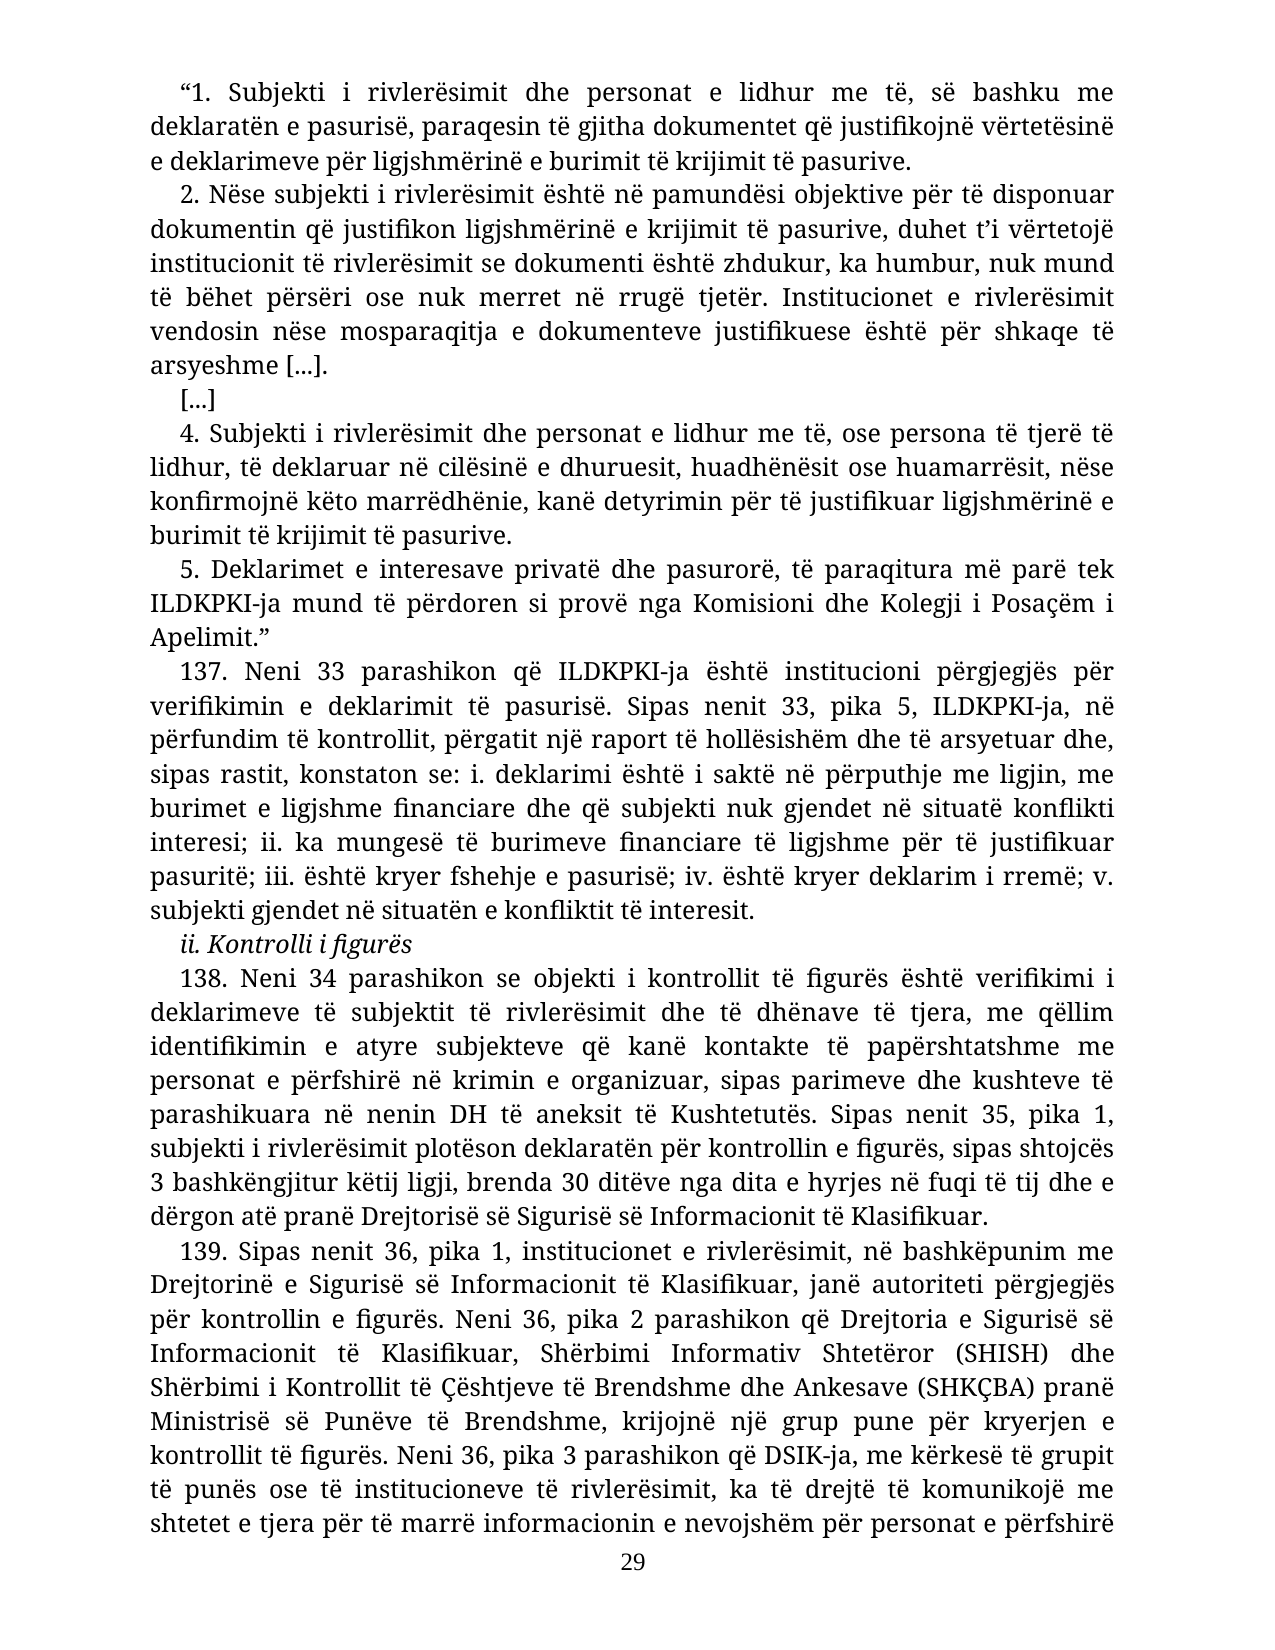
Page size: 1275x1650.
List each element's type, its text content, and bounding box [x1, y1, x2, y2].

text “1. Subjekti i rivlerësimit dhe personat e lidhur me të, së bashku me deklaratën e pasurisë, paraqesin të gjitha dokumentet që justifikojnë vërtetësinë e deklarimeve për ligjshmërinë e burimit të krijimit të pasurive. [150, 75, 1116, 177]
text 137. Neni 33 parashikon që ILDKPKI-ja është institucioni përgjegjës për verifikimin e deklarimit të pasurisë. Sipas nenit 33, pika 5, ILDKPKI-ja, në përfundim të kontrollit, përgatit një raport të hollësishëm dhe të arsyetuar dhe, sipas rastit, konstaton se: i. deklarimi është i saktë në përputhje me ligjin, me burimet e ligjshme financiare dhe që subjekti nuk gjendet në situatë konflikti interesi; ii. ka mungesë të burimeve financiare të ligjshme për të justifikuar pasuritë; iii. është kryer fshehje e pasurisë; iv. është kryer deklarim i rremë; v. subjekti gjendet në situatën e konfliktit të interesit. [150, 654, 1116, 927]
text ii. Kontrolli i figurës [150, 927, 1116, 961]
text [150, 1233, 1116, 1540]
text 4. Subjekti i rivlerësimit dhe personat e lidhur me të, ose persona të tjerë të lidhur, të deklaruar në cilësinë e dhuruesit, huadhënësit ose huamarrësit, nëse konfirmojnë këto marrëdhënie, kanë detyrimin për të justifikuar ligjshmërinë e burimit të krijimit të pasurive. [150, 416, 1116, 552]
text 5. Deklarimet e interesave privatë dhe pasurorë, të paraqitura më parë tek ILDKPKI-ja mund të përdoren si provë nga Komisioni dhe Kolegji i Posaçëm i Apelimit.” [150, 552, 1116, 654]
text [...] [150, 382, 1116, 416]
text 138. Neni 34 parashikon se objekti i kontrollit të figurës është verifikimi i deklarimeve të subjektit të rivlerësimit dhe të dhënave të tjera, me qëllim identifikimin e atyre subjekteve që kanë kontakte të papërshtatshme me personat e përfshirë në krimin e organizuar, sipas parimeve dhe kushteve të parashikuara në nenin DH të aneksit të Kushtetutës. Sipas nenit 35, pika 1, subjekti i rivlerësimit plotëson deklaratën për kontrollin e figurës, sipas shtojcës 3 bashkëngjitur këtij ligji, brenda 30 ditëve nga dita e hyrjes në fuqi të tij dhe e dërgon atë pranë Drejtorisë së Sigurisë së Informacionit të Klasifikuar. [150, 961, 1116, 1233]
text 2. Nëse subjekti i rivlerësimit është në pamundësi objektive për të disponuar dokumentin që justifikon ligjshmërinë e krijimit të pasurive, duhet t’i vërtetojë institucionit të rivlerësimit se dokumenti është zhdukur, ka humbur, nuk mund të bëhet përsëri ose nuk merret në rrugë tjetër. Institucionet e rivlerësimit vendosin nëse mosparaqitja e dokumenteve justifikuese është për shkaqe të arsyeshme [...]. [150, 177, 1116, 382]
